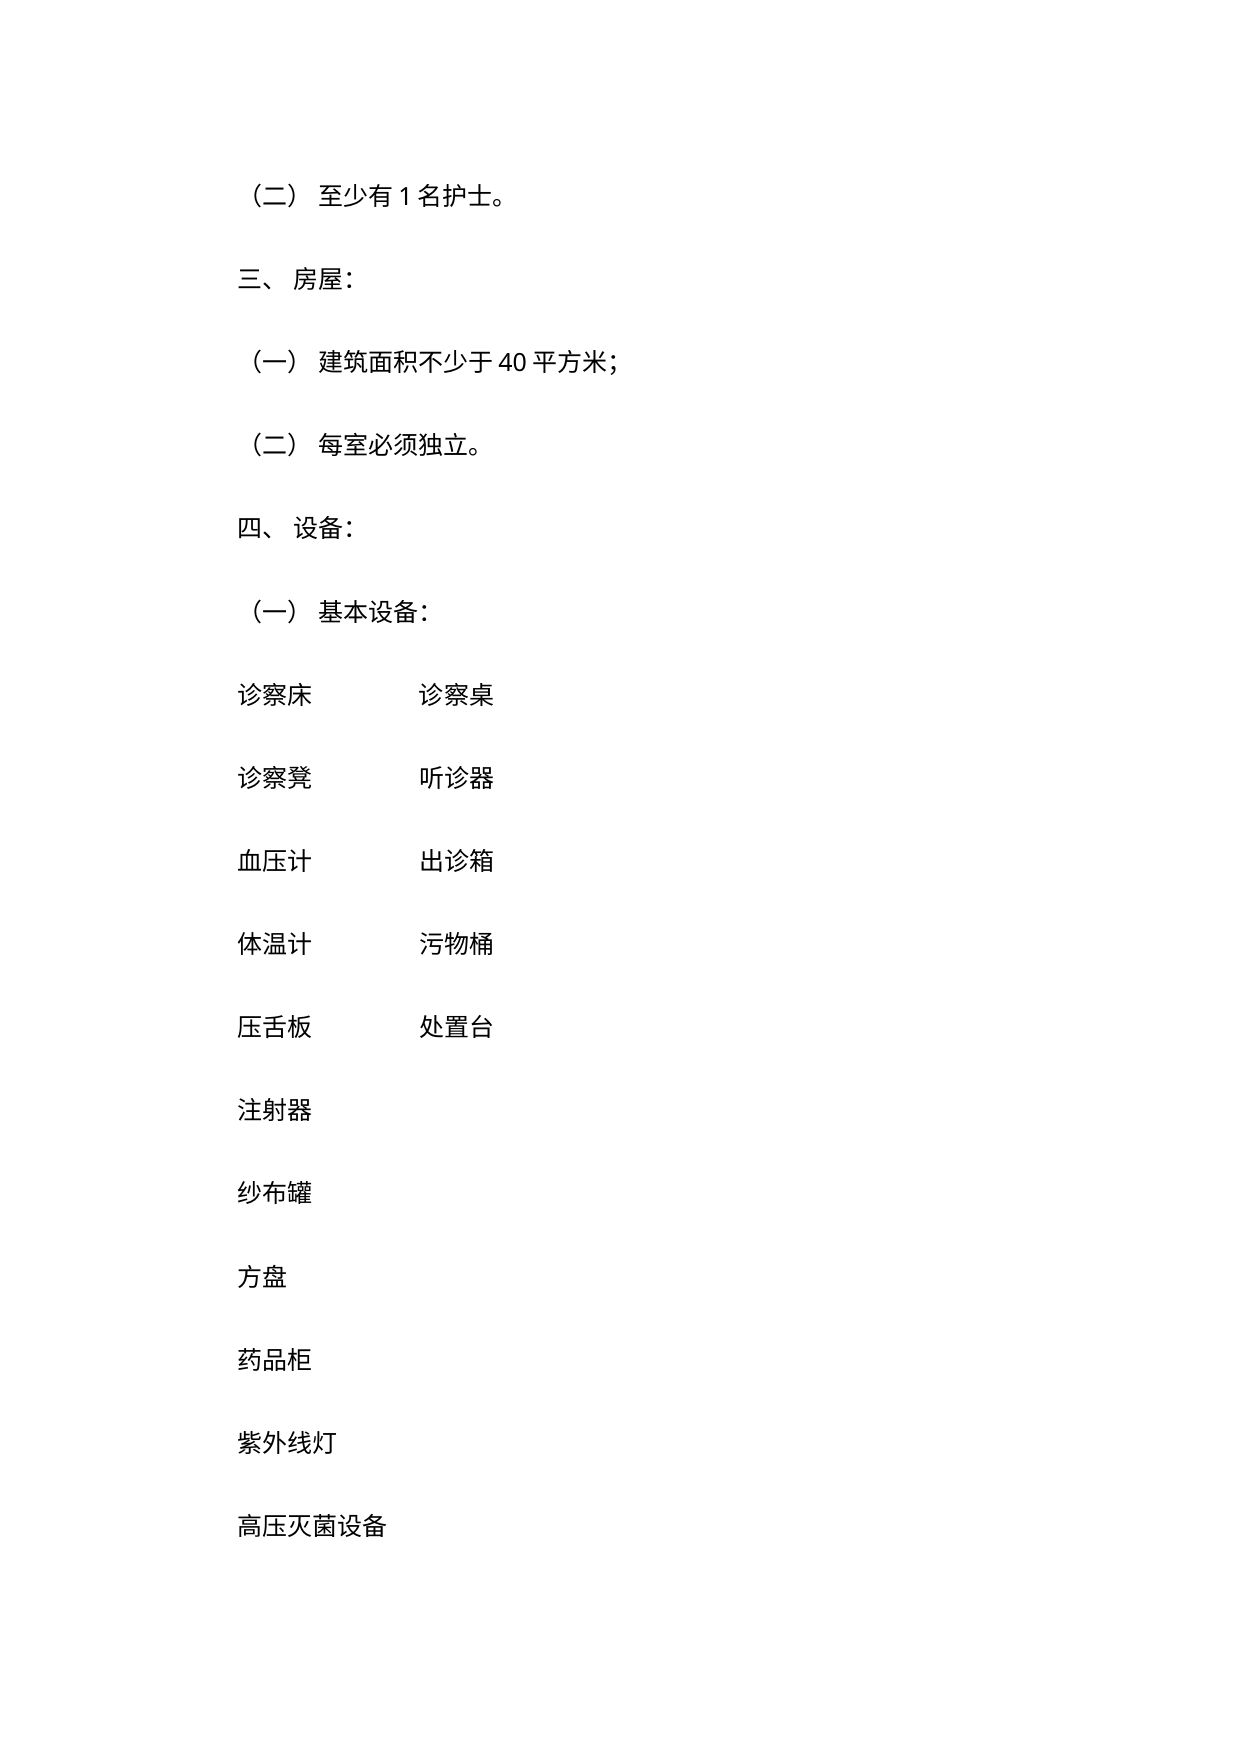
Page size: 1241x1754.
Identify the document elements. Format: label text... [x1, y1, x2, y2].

text 三、 房屋： [187, 245, 1053, 310]
text 血压计 出诊箱 [187, 827, 1053, 892]
text （一） 基本设备： [187, 578, 1053, 643]
text 诊察床 诊察桌 [187, 661, 1053, 726]
text 诊察凳 听诊器 [187, 744, 1053, 809]
text （一） 建筑面积不少于40平方米； [187, 328, 1053, 393]
text 纱布罐 [187, 1159, 1053, 1224]
text 压舌板 处置台 [187, 993, 1053, 1058]
text （二） 每室必须独立。 [187, 411, 1053, 476]
text 体温计 污物桶 [187, 910, 1053, 975]
text 四、 设备： [187, 494, 1053, 559]
text 注射器 [187, 1076, 1053, 1141]
text 紫外线灯 [187, 1409, 1053, 1474]
text 高压灭菌设备 [187, 1492, 1053, 1557]
text 方盘 [187, 1243, 1053, 1308]
text （二） 至少有1名护士。 [187, 162, 1053, 227]
text 药品柜 [187, 1326, 1053, 1391]
